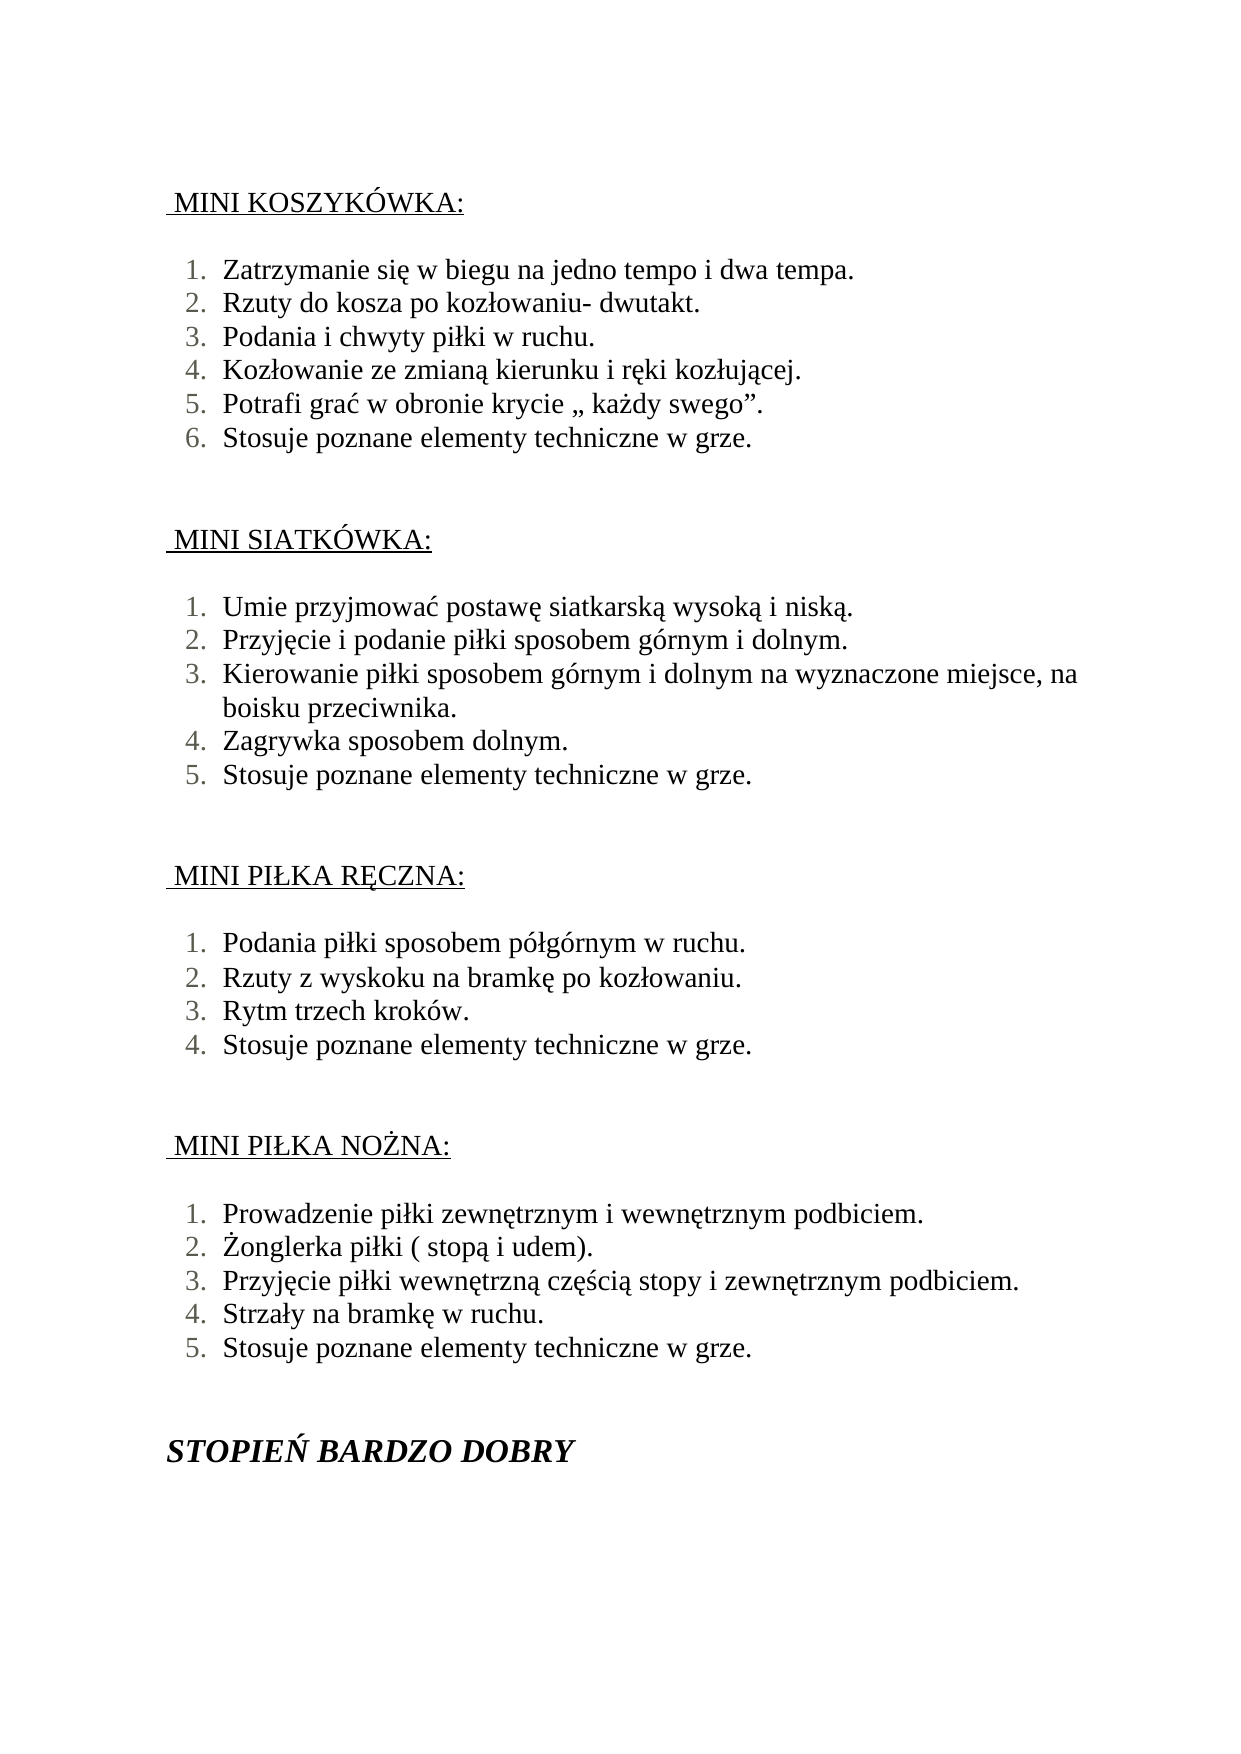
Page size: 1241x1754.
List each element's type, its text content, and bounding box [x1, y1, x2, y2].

list Stosuje poznane elementy techniczne w grze. [185, 1330, 1105, 1364]
list Żonglerka piłki ( stopą i udem). [185, 1229, 1105, 1263]
list Kierowanie piłki sposobem górnym i dolnym na wyznaczone miejsce, na boisku przeciwnika. [185, 656, 1078, 723]
list Stosuje poznane elementy techniczne w grze. [185, 420, 1105, 453]
list Strzały na bramkę w ruchu. [185, 1297, 1105, 1330]
list Podania i chwyty piłki w ruchu. [185, 319, 1105, 353]
list Umie przyjmować postawę siatkarską wysoką i niską. [185, 589, 1105, 623]
list Stosuje poznane elementy techniczne w grze. [185, 1027, 1105, 1060]
list Przyjęcie piłki wewnętrzną częścią stopy i zewnętrznym podbiciem. [185, 1263, 1105, 1297]
list Rytm trzech kroków. [185, 993, 1105, 1027]
subtitle STOPIEŃ BARDZO DOBRY [166, 1432, 1105, 1470]
list Potrafi grać w obronie krycie „ każdy swego”. [185, 386, 1105, 420]
list Podania piłki sposobem półgórnym w ruchu. [185, 926, 1105, 960]
text MINI SIATKÓWKA: [166, 522, 1105, 555]
list Przyjęcie i podanie piłki sposobem górnym i dolnym. [185, 623, 1105, 656]
list Kozłowanie ze zmianą kierunku i ręki kozłującej. [185, 353, 1105, 386]
list Stosuje poznane elementy techniczne w grze. [185, 757, 1105, 791]
list Rzuty do kosza po kozłowaniu- dwutakt. [185, 286, 1105, 319]
list Zatrzymanie się w biegu na jedno tempo i dwa tempa. [185, 252, 1105, 286]
text MINI KOSZYKÓWKA: [166, 185, 1105, 218]
text MINI PIŁKA RĘCZNA: [166, 858, 1105, 892]
text MINI PIŁKA NOŻNA: [166, 1128, 1105, 1162]
list Zagrywka sposobem dolnym. [185, 723, 1105, 757]
list Rzuty z wyskoku na bramkę po kozłowaniu. [185, 960, 1105, 993]
list Prowadzenie piłki zewnętrznym i wewnętrznym podbiciem. [185, 1196, 1105, 1229]
